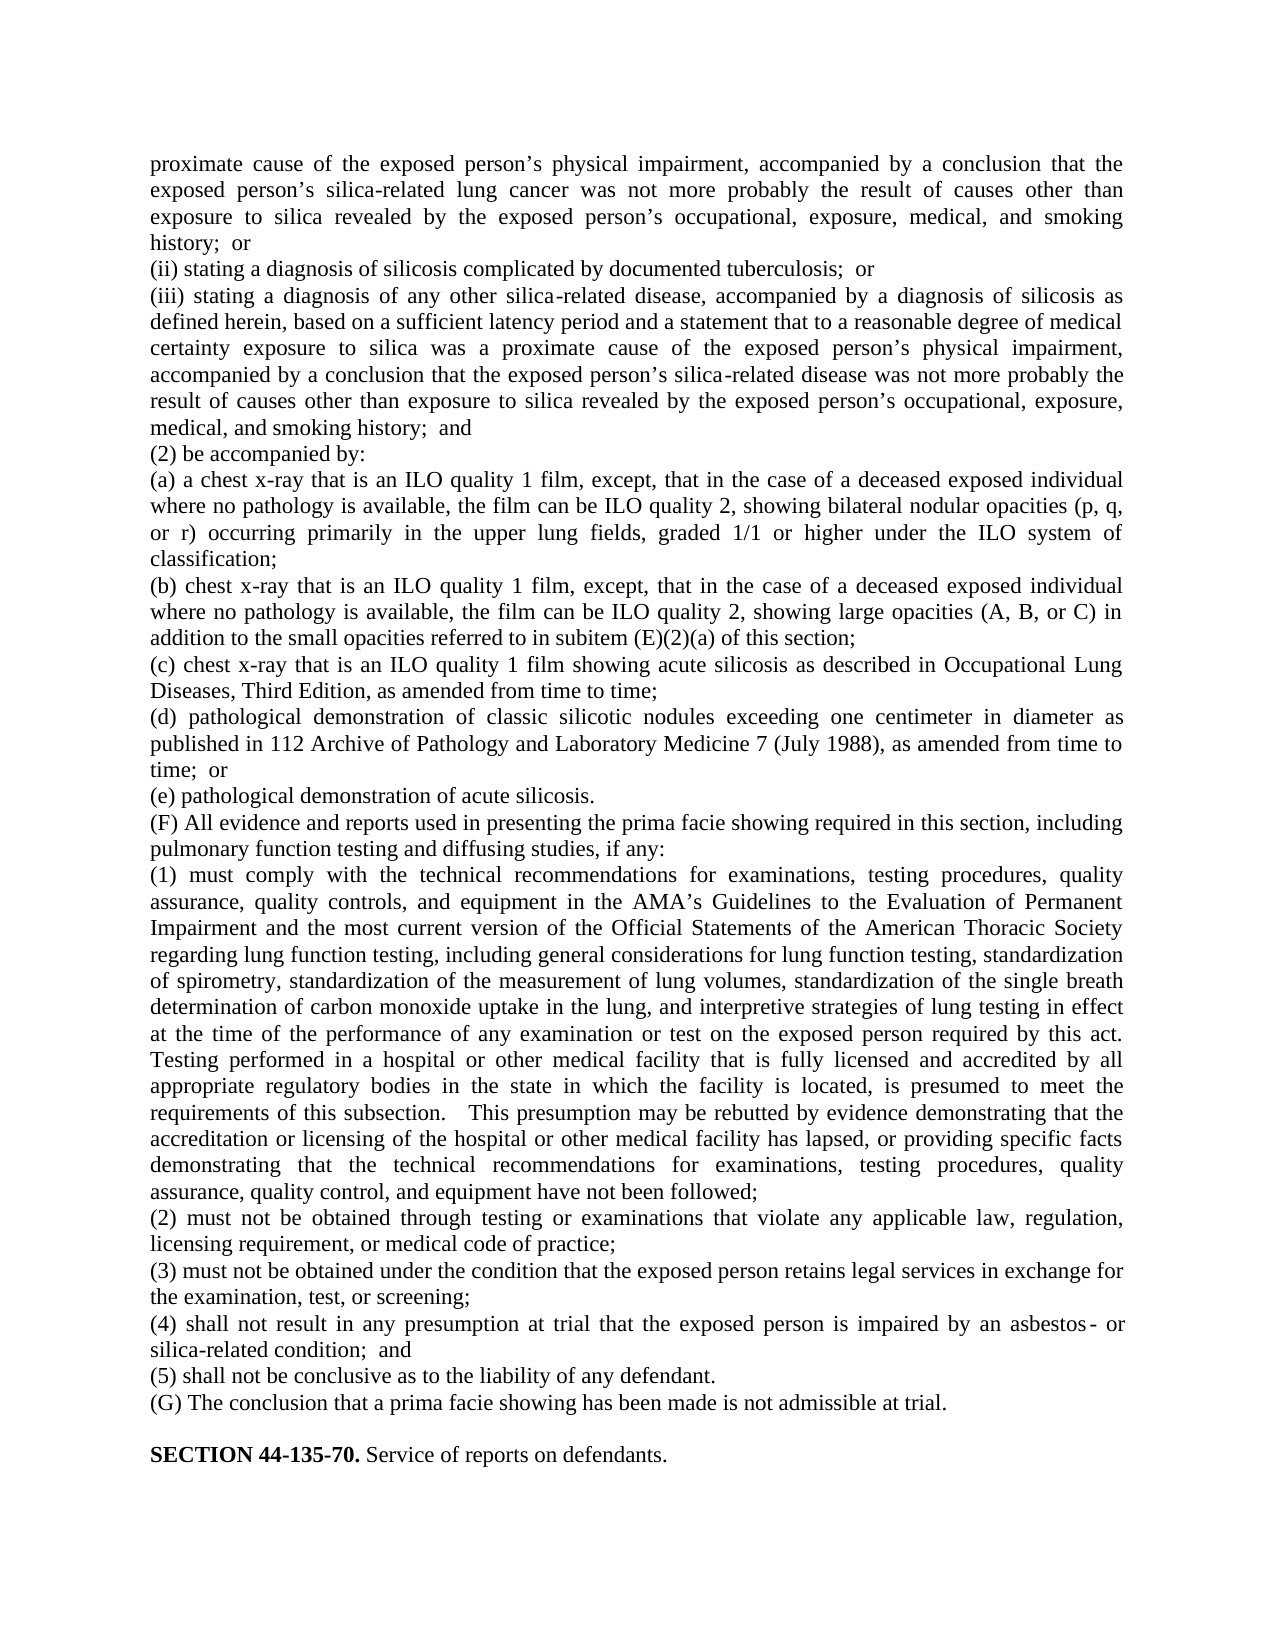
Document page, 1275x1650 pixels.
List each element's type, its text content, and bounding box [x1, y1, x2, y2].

text (c) chest x-ray that is an ILO quality 1 film showing acute silicosis as described in Occupational Lung Diseases, Third Edition, as amended from time to time; [150, 651, 1125, 703]
text (1) must comply with the technical recommendations for examinations, testing procedures, quality assurance, quality controls, and equipment in the AMA’s Guidelines to the Evaluation of Permanent Impairment and the most current version of the Official Statements of the American Thoracic Society regarding lung function testing, including general considerations for lung function testing, standardization of spirometry, standardization of the measurement of lung volumes, standardization of the single breath determination of carbon monoxide uptake in the lung, and interpretive strategies of lung testing in effect at the time of the performance of any examination or test on the exposed person required by this act. Testing performed in a hospital or other medical facility that is fully licensed and accredited by all appropriate regulatory bodies in the state in which the facility is located, is presumed to meet the requirements of this subsection. This presumption may be rebutted by evidence demonstrating that the accreditation or licensing of the hospital or other medical facility has lapsed, or providing specific facts demonstrating that the technical recommendations for examinations, testing procedures, quality assurance, quality control, and equipment have not been followed; [150, 862, 1125, 1204]
text (3) must not be obtained under the condition that the exposed person retains legal services in exchange for the examination, test, or screening; [150, 1257, 1125, 1309]
text (2) must not be obtained through testing or examinations that violate any applicable law, regulation, licensing requirement, or medical code of practice; [150, 1204, 1125, 1257]
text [150, 150, 1125, 255]
text (d) pathological demonstration of classic silicotic nodules exceeding one centimeter in diameter as published in 112 Archive of Pathology and Laboratory Medicine 7 (July 1988), as amended from time to time; or [150, 703, 1125, 782]
text SECTION 44-135-70. Service of reports on defendants. [150, 1441, 1125, 1468]
text (2) be accompanied by: [150, 440, 1125, 466]
text (G) The conclusion that a prima facie showing has been made is not admissible at trial. [150, 1389, 1125, 1415]
text (e) pathological demonstration of acute silicosis. [150, 782, 1125, 809]
text (4) shall not result in any presumption at trial that the exposed person is impaired by an asbestos- or silica-related condition; and [150, 1309, 1125, 1362]
text (a) a chest x-ray that is an ILO quality 1 film, except, that in the case of a deceased exposed individual where no pathology is available, the film can be ILO quality 2, showing bilateral nodular opacities (p, q, or r) occurring primarily in the upper lung fields, graded 1/1 or higher under the ILO system of classification; [150, 466, 1125, 572]
text (b) chest x-ray that is an ILO quality 1 film, except, that in the case of a deceased exposed individual where no pathology is available, the film can be ILO quality 2, showing large opacities (A, B, or C) in addition to the small opacities referred to in subitem (E)(2)(a) of this section; [150, 572, 1125, 651]
text (ii) stating a diagnosis of silicosis complicated by documented tuberculosis; or [150, 255, 1125, 282]
text (5) shall not be conclusive as to the liability of any defendant. [150, 1362, 1125, 1389]
text (iii) stating a diagnosis of any other silica-related disease, accompanied by a diagnosis of silicosis as defined herein, based on a sufficient latency period and a statement that to a reasonable degree of medical certainty exposure to silica was a proximate cause of the exposed person’s physical impairment, accompanied by a conclusion that the exposed person’s silica-related disease was not more probably the result of causes other than exposure to silica revealed by the exposed person’s occupational, exposure, medical, and smoking history; and [150, 282, 1125, 440]
text (F) All evidence and reports used in presenting the prima facie showing required in this section, including pulmonary function testing and diffusing studies, if any: [150, 809, 1125, 862]
